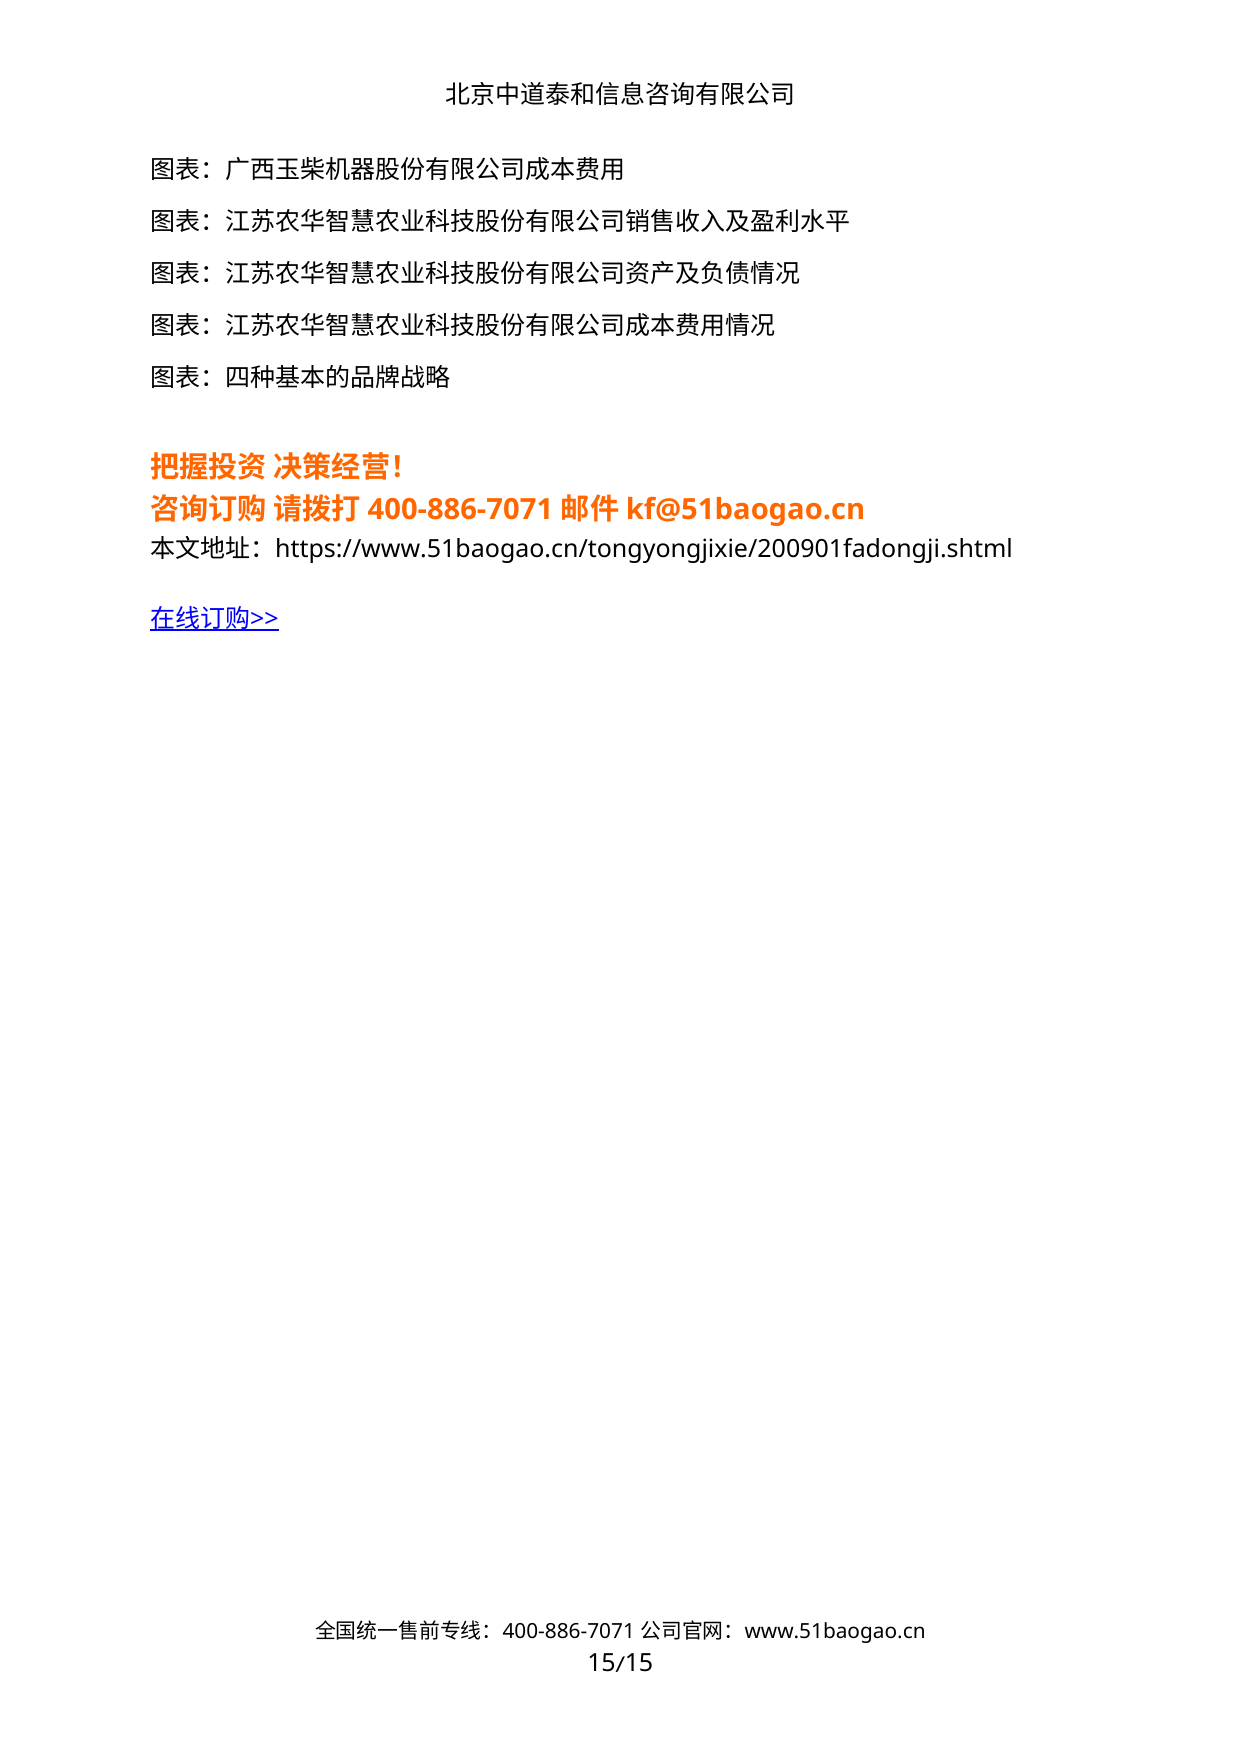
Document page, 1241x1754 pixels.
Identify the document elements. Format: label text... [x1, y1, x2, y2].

text 图表：江苏农华智慧农业科技股份有限公司资产及负债情况 [150, 254, 1090, 290]
text 图表：江苏农华智慧农业科技股份有限公司成本费用情况 [150, 306, 1090, 342]
text 图表：四种基本的品牌战略 [150, 357, 1090, 394]
text 在线订购>> [150, 564, 1090, 635]
text 把握投资 决策经营！咨询订购 请拨打 400-886-7071 邮件 kf@51baogao.cn本文地址：https://www.51baogao.cn/tongyongjixie/200901fadongji.shtml [150, 409, 1090, 564]
text 图表：广西玉柴机器股份有限公司成本费用 [150, 150, 1090, 186]
text 图表：江苏农华智慧农业科技股份有限公司销售收入及盈利水平 [150, 202, 1090, 238]
